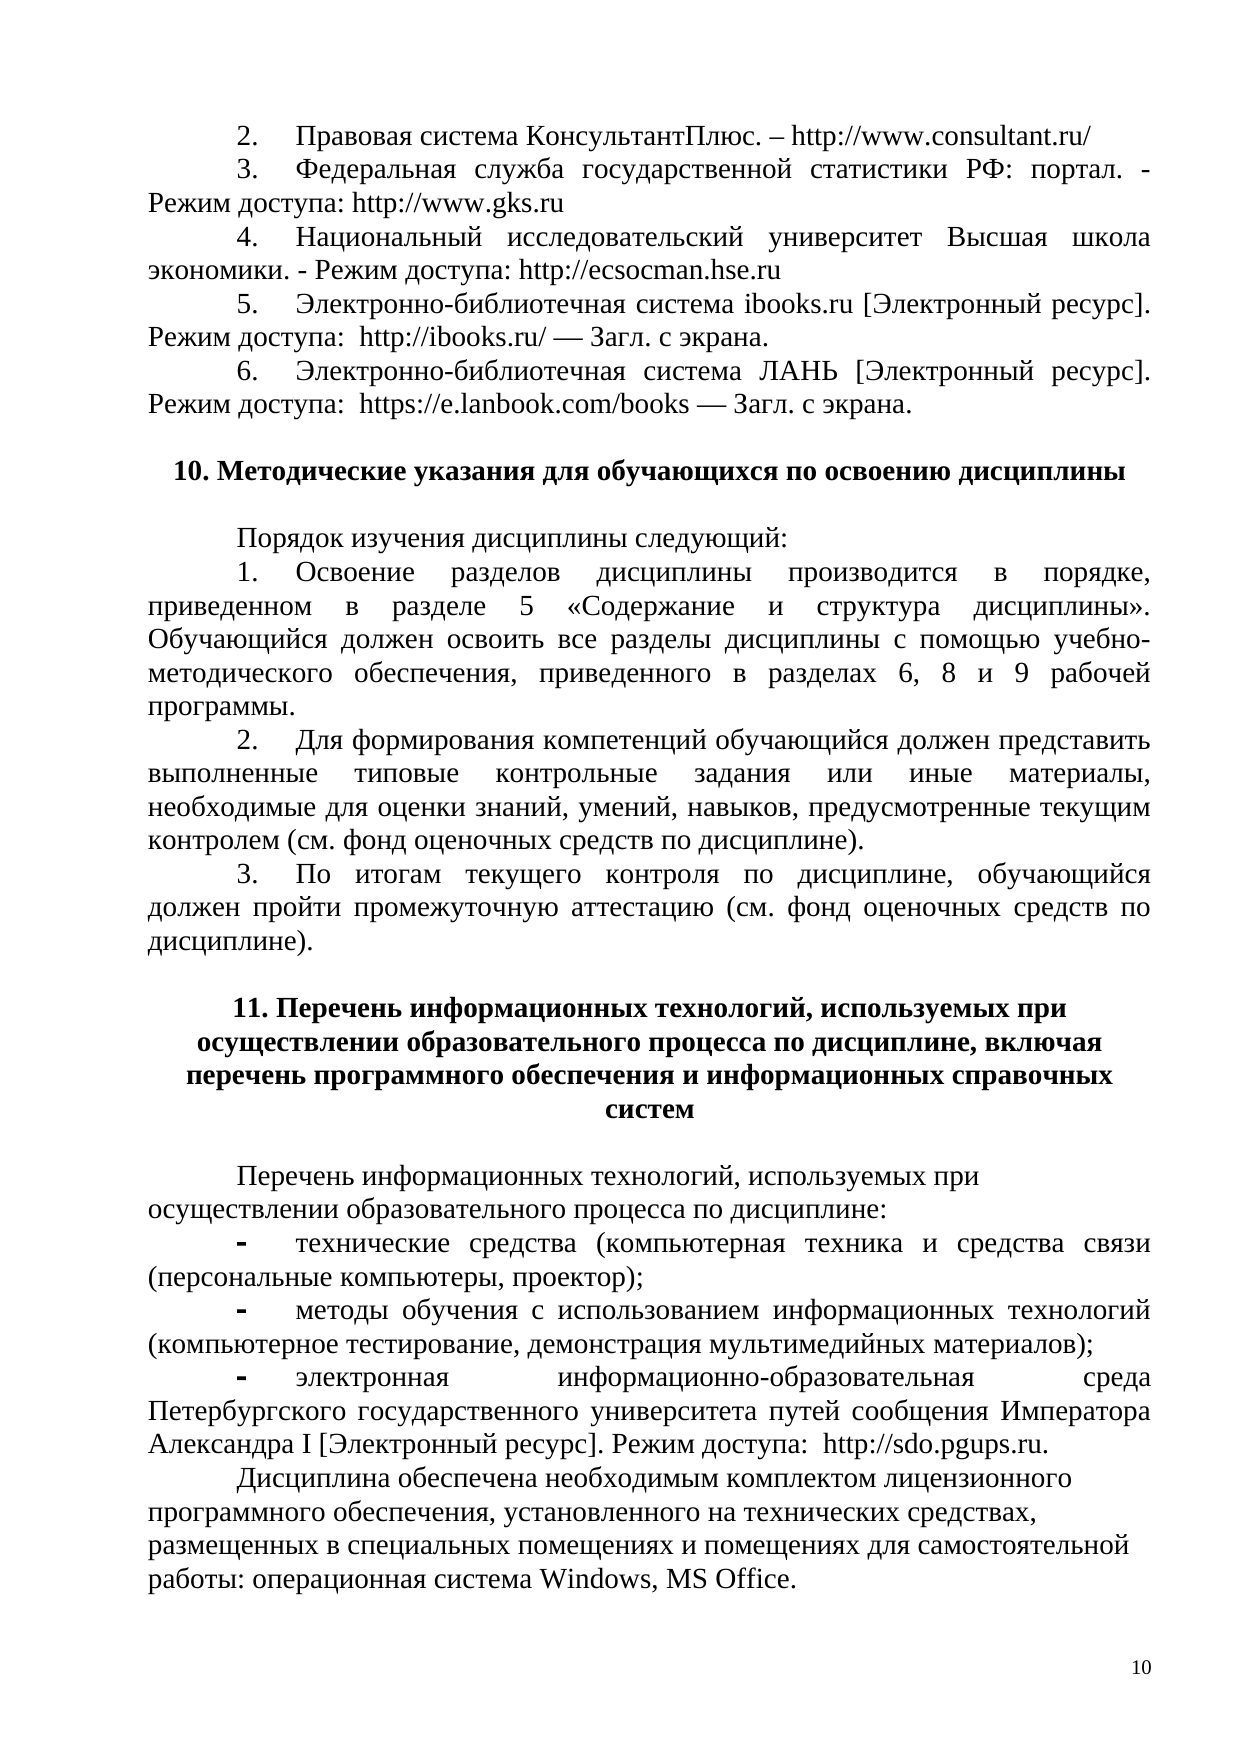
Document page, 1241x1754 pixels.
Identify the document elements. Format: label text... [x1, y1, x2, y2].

text Порядок изучения дисциплины следующий: [148, 521, 1152, 554]
text Дисциплина обеспечена необходимым комплектом лицензионного программного обеспечения, установленного на технических средствах, размещенных в специальных помещениях и помещениях для самостоятельной работы: операционная система Windows, MS Office. [148, 1460, 1152, 1594]
list методы обучения с использованием информационных технологий (компьютерное тестирование, демонстрация мультимедийных материалов); [148, 1292, 1152, 1359]
text 11. Перечень информационных технологий, используемых при осуществлении образовательного процесса по дисциплине, включая перечень программного обеспечения и информационных справочных систем [148, 990, 1152, 1124]
text 10. Методические указания для обучающихся по освоению дисциплины [148, 453, 1152, 487]
list Для формирования компетенций обучающийся должен представить выполненные типовые контрольные задания или иные материалы, необходимые для оценки знаний, умений, навыков, предусмотренные текущим контролем (см. фонд оценочных средств по дисциплине). [148, 722, 1152, 856]
list Национальный исследовательский университет Высшая школа экономики. - Режим доступа: http://ecsocman.hse.ru [148, 219, 1152, 286]
list Электронно-библиотечная система ЛАНЬ [Электронный ресурс]. Режим доступа: https://e.lanbook.com/books — Загл. с экрана. [148, 353, 1152, 420]
list По итогам текущего контроля по дисциплине, обучающийся должен пройти промежуточную аттестацию (см. фонд оценочных средств по дисциплине). [148, 856, 1152, 957]
list электронная информационно-образовательная среда Петербургского государственного университета путей сообщения Императора Александра I [Электронный ресурс]. Режим доступа: http://sdo.pgups.ru. [148, 1359, 1152, 1460]
list Правовая система КонсультантПлюс. – http://www.consultant.ru/ [148, 118, 1152, 152]
list Электронно-библиотечная система ibooks.ru [Электронный ресурс]. Режим доступа: http://ibooks.ru/ — Загл. с экрана. [148, 286, 1152, 353]
list технические средства (компьютерная техника и средства связи (персональные компьютеры, проектор); [148, 1225, 1152, 1292]
list Освоение разделов дисциплины производится в порядке, приведенном в разделе 5 «Содержание и структура дисциплины». Обучающийся должен освоить все разделы дисциплины с помощью учебно-методического обеспечения, приведенного в разделах 6, 8 и 9 рабочей программы. [148, 554, 1152, 722]
text Перечень информационных технологий, используемых при осуществлении образовательного процесса по дисциплине: [148, 1158, 1152, 1225]
list Федеральная служба государственной статистики РФ: портал. - Режим доступа: http://www.gks.ru [148, 152, 1152, 219]
